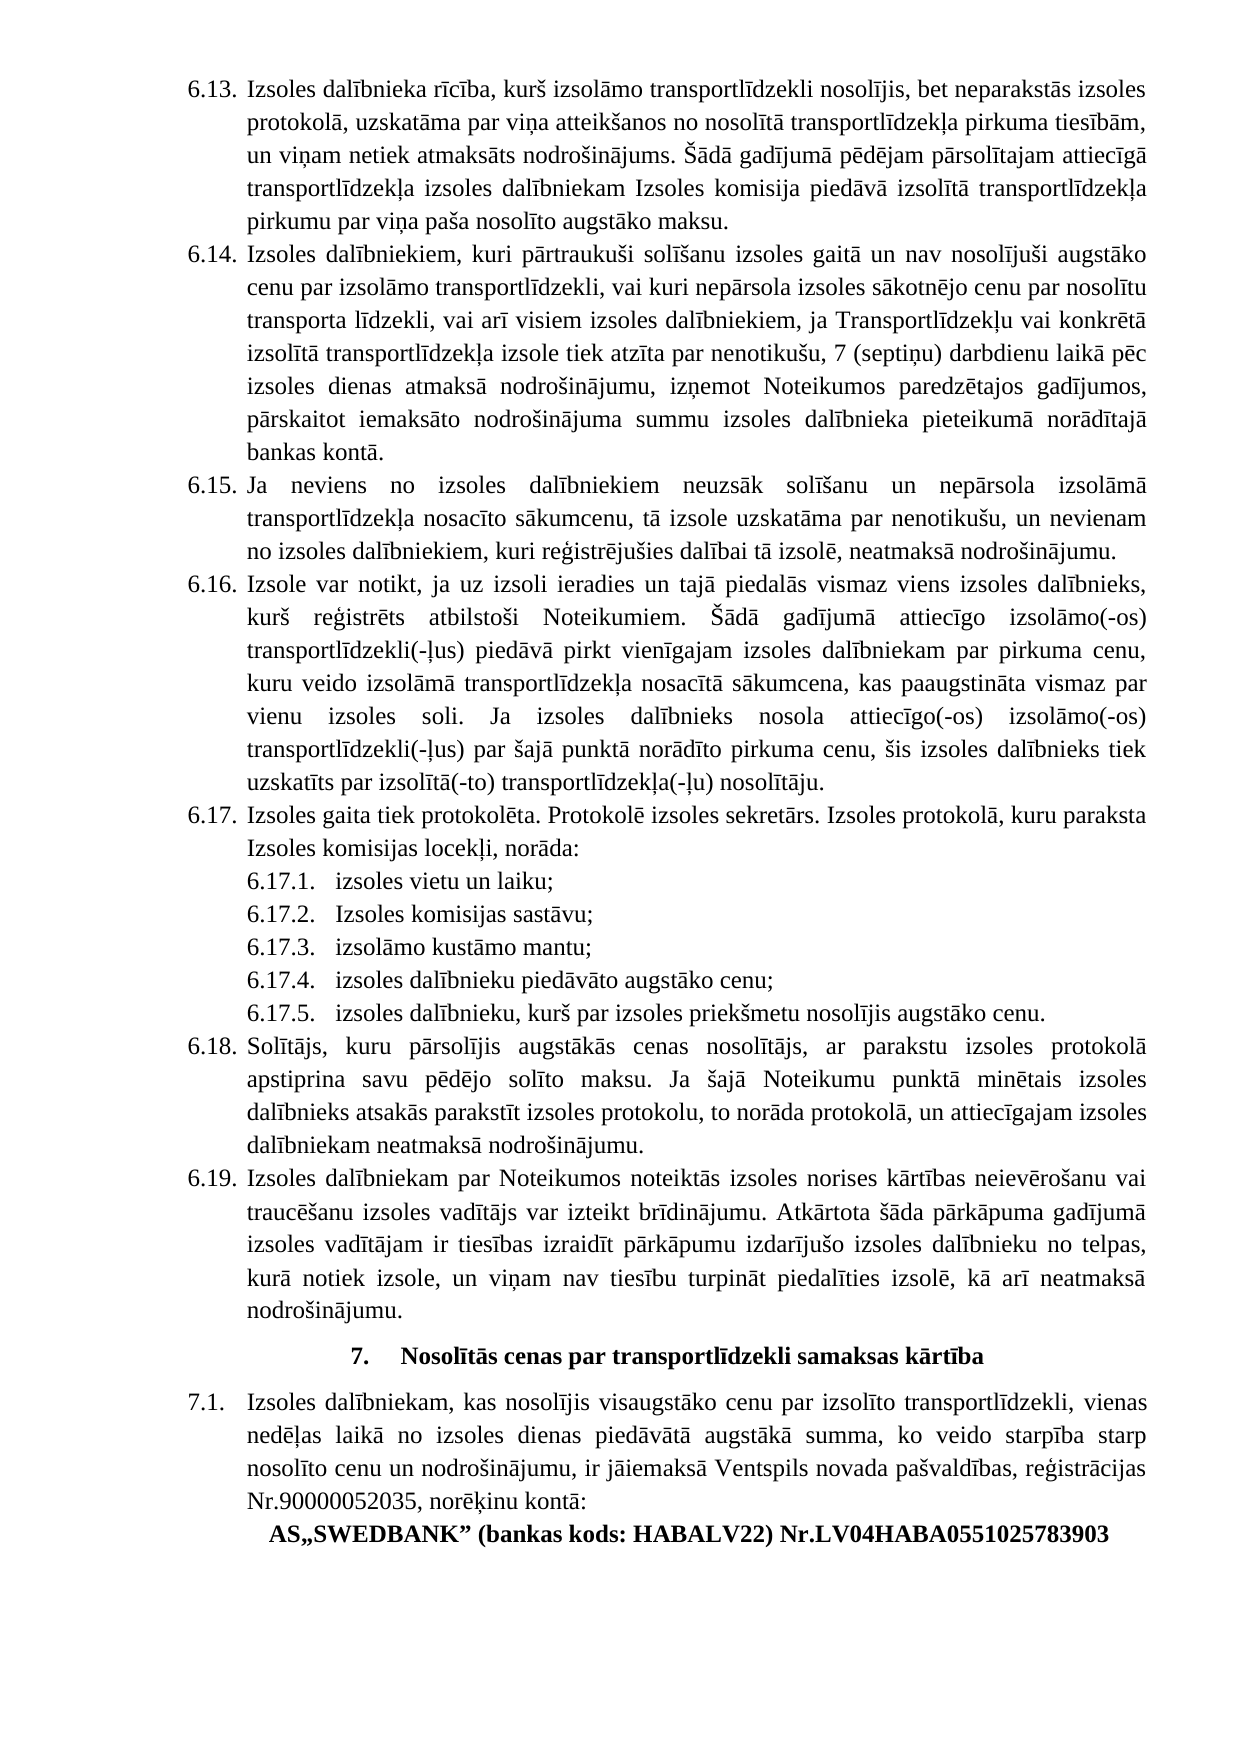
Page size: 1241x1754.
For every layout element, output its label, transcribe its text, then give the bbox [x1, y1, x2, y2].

list Nosolītās cenas par transportlīdzekli samaksas kārtība [187, 1341, 1147, 1370]
list Izsoles dalībnieka rīcība, kurš izsolāmo transportlīdzekli nosolījis, bet neparakstās izsoles protokolā, uzskatāma par viņa atteikšanos no nosolītā transportlīdzekļa pirkuma tiesībām, un viņam netiek atmaksāts nodrošinājums. Šādā gadījumā pēdējam pārsolītajam attiecīgā transportlīdzekļa izsoles dalībniekam Izsoles komisija piedāvā izsolītā transportlīdzekļa pirkumu par viņa paša nosolīto augstāko maksu. [187, 74, 1147, 235]
text AS„SWEDBANK” (bankas kods: HABALV22) Nr.LV04HABA0551025783903 [187, 1519, 1147, 1547]
list Izsoles dalībniekam par Noteikumos noteiktās izsoles norises kārtības neievērošanu vai traucēšanu izsoles vadītājs var izteikt brīdinājumu. Atkārtota šāda pārkāpuma gadījumā izsoles vadītājam ir tiesības izraidīt pārkāpumu izdarījušo izsoles dalībnieku no telpas, kurā notiek izsole, un viņam nav tiesību turpināt piedalīties izsolē, kā arī neatmaksā nodrošinājumu. [187, 1163, 1147, 1324]
list Izsoles dalībniekiem, kuri pārtraukuši solīšanu izsoles gaitā un nav nosolījuši augstāko cenu par izsolāmo transportlīdzekli, vai kuri nepārsola izsoles sākotnējo cenu par nosolītu transporta līdzekli, vai arī visiem izsoles dalībniekiem, ja Transportlīdzekļu vai konkrētā izsolītā transportlīdzekļa izsole tiek atzīta par nenotikušu, 7 (septiņu) darbdienu laikā pēc izsoles dienas atmaksā nodrošinājumu, izņemot Noteikumos paredzētajos gadījumos, pārskaitot iemaksāto nodrošinājuma summu izsoles dalībnieka pieteikumā norādītajā bankas kontā. [187, 239, 1147, 466]
list izsolāmo kustāmo mantu; [247, 932, 1147, 961]
list izsoles vietu un laiku; [247, 866, 1147, 895]
list Izsole var notikt, ja uz izsoli ieradies un tajā piedalās vismaz viens izsoles dalībnieks, kurš reģistrēts atbilstoši Noteikumiem. Šādā gadījumā attiecīgo izsolāmo(-os) transportlīdzekli(-ļus) piedāvā pirkt vienīgajam izsoles dalībniekam par pirkuma cenu, kuru veido izsolāmā transportlīdzekļa nosacītā sākumcena, kas paaugstināta vismaz par vienu izsoles soli. Ja izsoles dalībnieks nosola attiecīgo(-os) izsolāmo(-os) transportlīdzekli(-ļus) par šajā punktā norādīto pirkuma cenu, šis izsoles dalībnieks tiek uzskatīts par izsolītā(-to) transportlīdzekļa(-ļu) nosolītāju. [187, 569, 1147, 796]
list izsoles dalībnieku piedāvāto augstāko cenu; [247, 965, 1147, 994]
list izsoles dalībnieku, kurš par izsoles priekšmetu nosolījis augstāko cenu. [247, 998, 1147, 1027]
list Izsoles komisijas sastāvu; [247, 899, 1147, 928]
list Izsoles dalībniekam, kas nosolījis visaugstāko cenu par izsolīto transportlīdzekli, vienas nedēļas laikā no izsoles dienas piedāvātā augstākā summa, ko veido starpība starp nosolīto cenu un nodrošinājumu, ir jāiemaksā Ventspils novada pašvaldības, reģistrācijas Nr.90000052035, norēķinu kontā: [187, 1387, 1147, 1514]
list Solītājs, kuru pārsolījis augstākās cenas nosolītājs, ar parakstu izsoles protokolā apstiprina savu pēdējo solīto maksu. Ja šajā Noteikumu punktā minētais izsoles dalībnieks atsakās parakstīt izsoles protokolu, to norāda protokolā, un attiecīgajam izsoles dalībniekam neatmaksā nodrošinājumu. [187, 1031, 1147, 1159]
list Izsoles gaita tiek protokolēta. Protokolē izsoles sekretārs. Izsoles protokolā, kuru paraksta Izsoles komisijas locekļi, norāda: [187, 800, 1147, 862]
list Ja neviens no izsoles dalībniekiem neuzsāk solīšanu un nepārsola izsolāmā transportlīdzekļa nosacīto sākumcenu, tā izsole uzskatāma par nenotikušu, un nevienam no izsoles dalībniekiem, kuri reģistrējušies dalībai tā izsolē, neatmaksā nodrošinājumu. [187, 470, 1147, 565]
